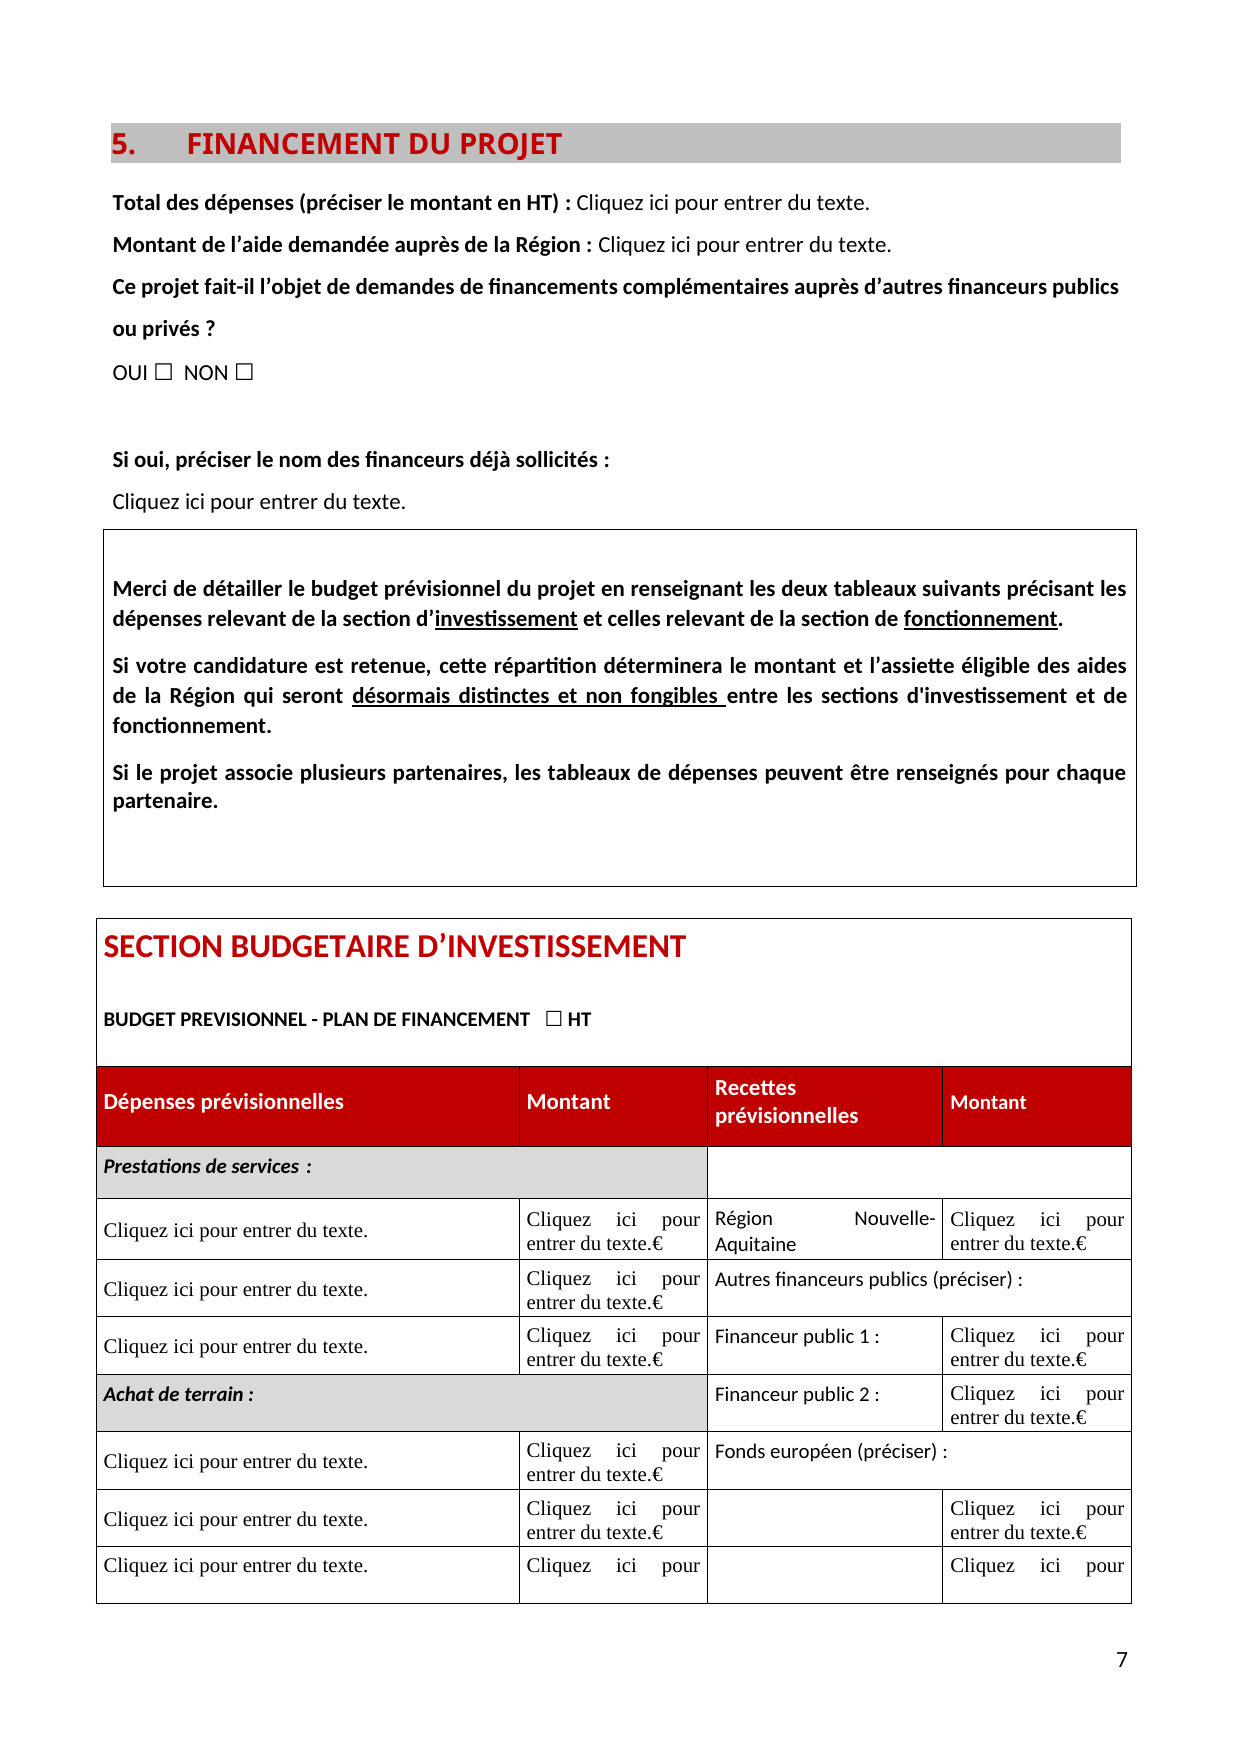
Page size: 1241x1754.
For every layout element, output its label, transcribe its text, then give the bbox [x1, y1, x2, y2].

table_cell [708, 1547, 942, 1603]
table_cell € [520, 1432, 707, 1488]
table_cell Autres financeurs publics (préciser) : [708, 1260, 1131, 1316]
table_cell [708, 1147, 1131, 1198]
table_cell Financeur public 2 : [708, 1375, 942, 1431]
table_cell € [520, 1547, 707, 1603]
table_cell Prestations de services : [97, 1147, 707, 1198]
table_cell € [943, 1547, 1131, 1603]
table_cell Fonds européen (préciser) : [708, 1432, 1131, 1488]
subtitle FINANCEMENT DU PROJET [111, 123, 1121, 163]
table_cell € [520, 1490, 707, 1546]
table_cell Montant [520, 1067, 707, 1146]
text Ce projet fait-il l’objet de demandes de financements complémentaires auprès d’autres financeurs publics ou privés ? [112, 272, 1128, 342]
table_cell Région Nouvelle-Aquitaine [708, 1199, 942, 1258]
table_cell € [943, 1199, 1131, 1258]
table_cell € [520, 1199, 707, 1258]
text Merci de détailler le budget prévisionnel du projet en renseignant les deux tableaux suivants précisant les dépenses relevant de la section d’investissement et celles relevant de la section de fonctionnement. [104, 571, 1136, 632]
table_cell € [943, 1490, 1131, 1546]
table_cell € [943, 1375, 1131, 1431]
text Total des dépenses (préciser le montant en HT) : [112, 188, 1128, 216]
table_header SECTION BUDGETAIRE D’INVESTISSEMENT BUDGET PREVISIONNEL - PLAN DE FINANCEMENT HT [97, 919, 1131, 1066]
text Montant de l’aide demandée auprès de la Région : [112, 230, 1128, 258]
table_cell Recettes prévisionnelles [708, 1067, 942, 1146]
table_cell Dépenses prévisionnelles [97, 1067, 519, 1146]
text Si votre candidature est retenue, cette répartition déterminera le montant et l’assiette éligible des aides de la Région qui seront désormais distinctes et non fongibles entre les sections d'investissement et de fonctionnement. [104, 648, 1136, 739]
table_cell € [520, 1260, 707, 1316]
text Si oui, préciser le nom des financeurs déjà sollicités : [112, 445, 1128, 473]
table_cell Financeur public 1 : [708, 1317, 942, 1373]
table_cell [708, 1490, 942, 1546]
table_cell € [943, 1317, 1131, 1373]
table_cell Achat de terrain : [97, 1375, 707, 1431]
text OUI NON [112, 356, 1128, 387]
table_cell € [520, 1317, 707, 1373]
text Si le projet associe plusieurs partenaires, les tableaux de dépenses peuvent être renseignés pour chaque partenaire. [104, 755, 1136, 814]
table_cell Montant [943, 1067, 1131, 1146]
